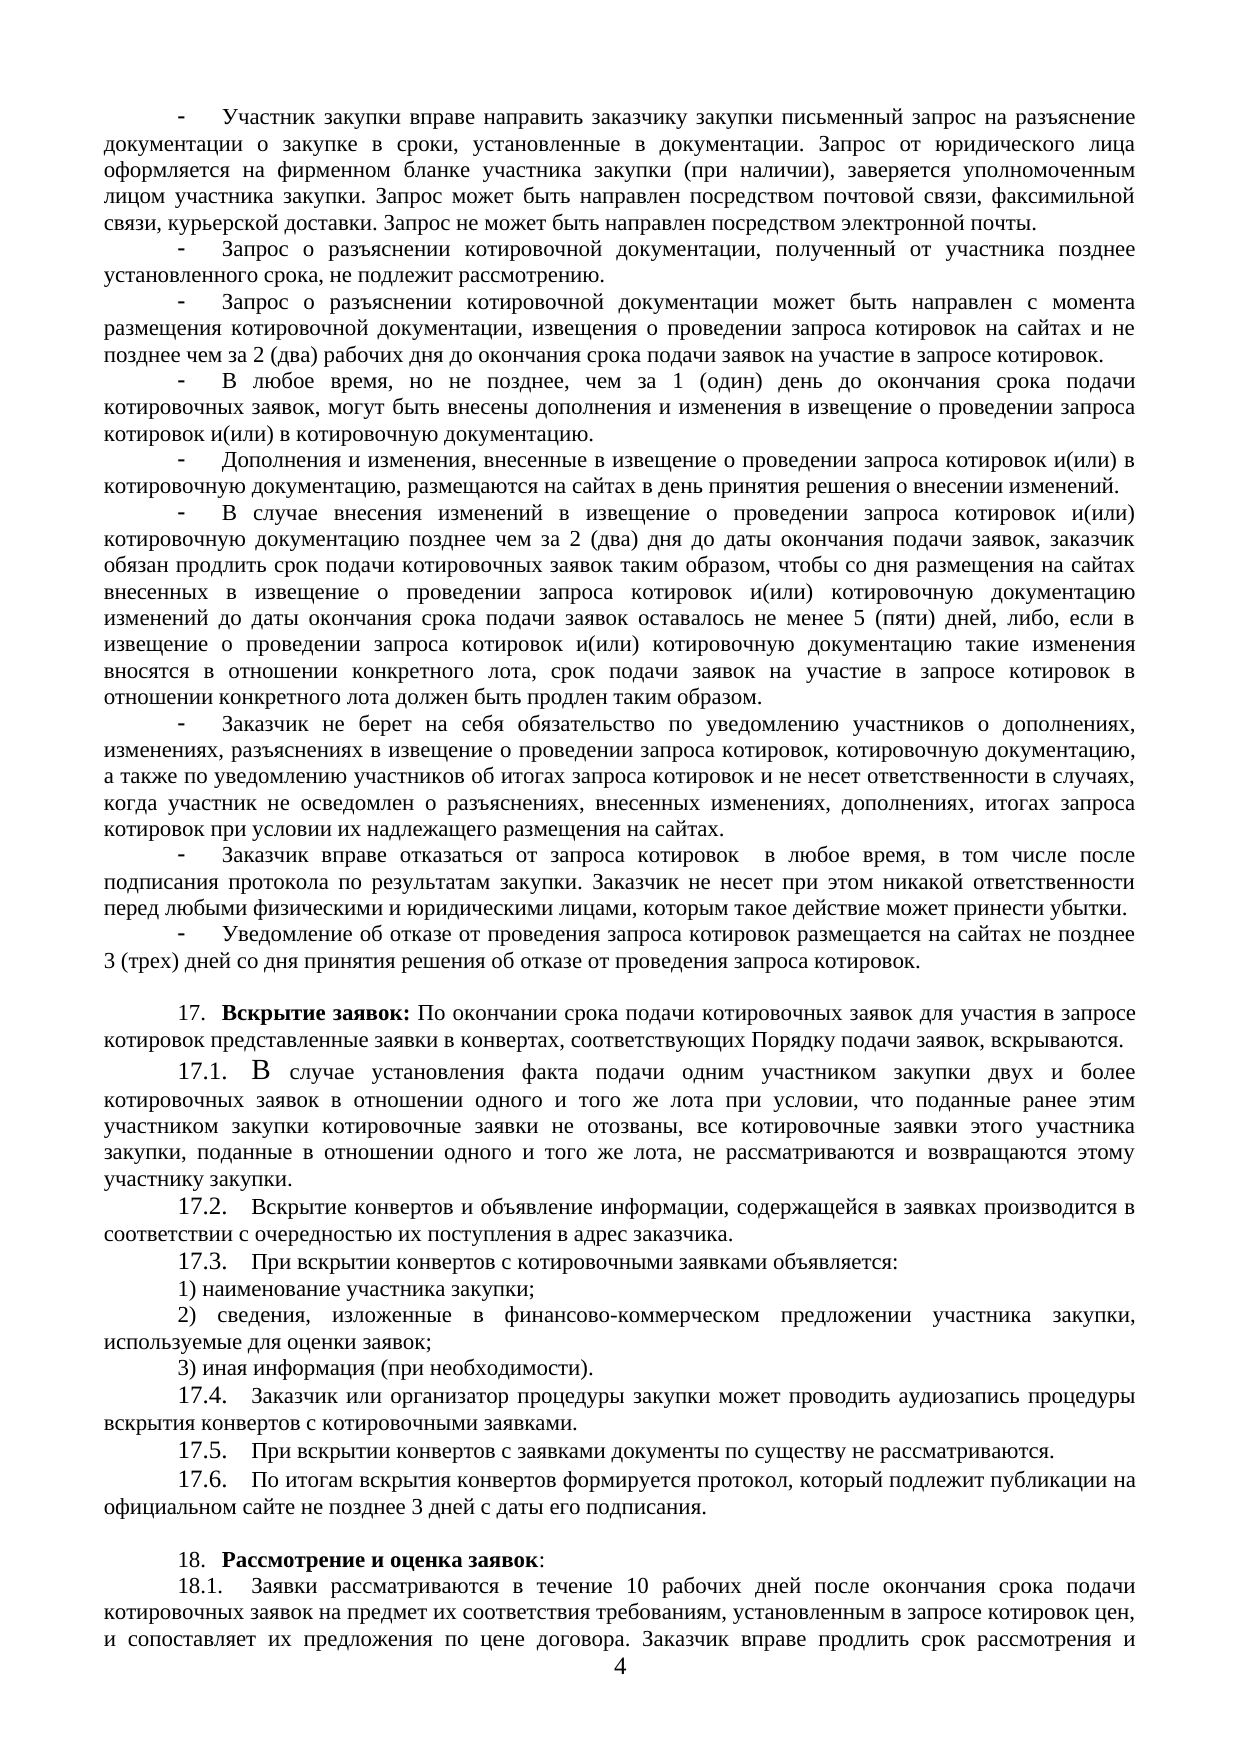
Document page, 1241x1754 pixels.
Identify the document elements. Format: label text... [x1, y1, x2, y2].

list Уведомление об отказе от проведения запроса котировок размещается на сайтах не позднее 3 (трех) дней со дня принятия решения об отказе от проведения запроса котировок. [103, 920, 1137, 973]
list Заказчик или организатор процедуры закупки может проводить аудиозапись процедуры вскрытия конвертов с котировочными заявками. [103, 1380, 1137, 1436]
list В любое время, но не позднее, чем за 1 (один) день до окончания срока подачи котировочных заявок, могут быть внесены дополнения и изменения в извещение о проведении запроса котировок и(или) в котировочную документацию. [103, 367, 1137, 446]
list Участник закупки вправе направить заказчику закупки письменный запрос на разъяснение документации о закупке в сроки, установленные в документации. Запрос от юридического лица оформляется на фирменном бланке участника закупки (при наличии), заверяется уполномоченным лицом участника закупки. Запрос может быть направлен посредством почтовой связи, факсимильной связи, курьерской доставки. Запрос не может быть направлен посредством электронной почты. [103, 103, 1137, 235]
list Заказчик вправе отказаться от запроса котировок в любое время, в том числе после подписания протокола по результатам закупки. Заказчик не несет при этом никакой ответственности перед любыми физическими и юридическими лицами, которым такое действие может принести убытки. [103, 841, 1137, 920]
list При вскрытии конвертов с котировочными заявками объявляется: [103, 1246, 1137, 1275]
list Вскрытие заявок: По окончании срока подачи котировочных заявок для участия в запросе котировок представленные заявки в конвертах, соответствующих Порядку подачи заявок, вскрываются. [103, 999, 1137, 1052]
list В случае установления факта подачи одним участником закупки двух и более котировочных заявок в отношении одного и того же лота при условии, что поданные ранее этим участником закупки котировочные заявки не отозваны, все котировочные заявки этого участника закупки, поданные в отношении одного и того же лота, не рассматриваются и возвращаются этому участнику закупки. [103, 1052, 1137, 1191]
text 1) наименование участника закупки; [103, 1275, 1137, 1301]
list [103, 1572, 1137, 1651]
list Вскрытие конвертов и объявление информации, содержащейся в заявках производится в соответствии с очередностью их поступления в адрес заказчика. [103, 1191, 1137, 1246]
list В случае внесения изменений в извещение о проведении запроса котировок и(или) котировочную документацию позднее чем за 2 (два) дня до даты окончания подачи заявок, заказчик обязан продлить срок подачи котировочных заявок таким образом, чтобы со дня размещения на сайтах внесенных в извещение о проведении запроса котировок и(или) котировочную документацию изменений до даты окончания срока подачи заявок оставалось не менее 5 (пяти) дней, либо, если в извещение о проведении запроса котировок и(или) котировочную документацию такие изменения вносятся в отношении конкретного лота, срок подачи заявок на участие в запросе котировок в отношении конкретного лота должен быть продлен таким образом. [103, 499, 1137, 709]
list При вскрытии конвертов с заявками документы по существу не рассматриваются. [103, 1436, 1137, 1464]
list Заказчик не берет на себя обязательство по уведомлению участников о дополнениях, изменениях, разъяснениях в извещение о проведении запроса котировок, котировочную документацию, а также по уведомлению участников об итогах запроса котировок и не несет ответственности в случаях, когда участник не осведомлен о разъяснениях, внесенных изменениях, дополнениях, итогах запроса котировок при условии их надлежащего размещения на сайтах. [103, 709, 1137, 841]
text 2) сведения, изложенные в финансово-коммерческом предложении участника закупки, используемые для оценки заявок; [103, 1301, 1137, 1354]
list Рассмотрение и оценка заявок: [103, 1546, 1137, 1572]
list Запрос о разъяснении котировочной документации, полученный от участника позднее установленного срока, не подлежит рассмотрению. [103, 235, 1137, 288]
list Дополнения и изменения, внесенные в извещение о проведении запроса котировок и(или) в котировочную документацию, размещаются на сайтах в день принятия решения о внесении изменений. [103, 446, 1137, 499]
list По итогам вскрытия конвертов формируется протокол, который подлежит публикации на официальном сайте не позднее 3 дней с даты его подписания. [103, 1464, 1137, 1519]
list Запрос о разъяснении котировочной документации может быть направлен с момента размещения котировочной документации, извещения о проведении запроса котировок на сайтах и не позднее чем за 2 (два) рабочих дня до окончания срока подачи заявок на участие в запросе котировок. [103, 288, 1137, 367]
text 3) иная информация (при необходимости). [103, 1354, 1137, 1380]
